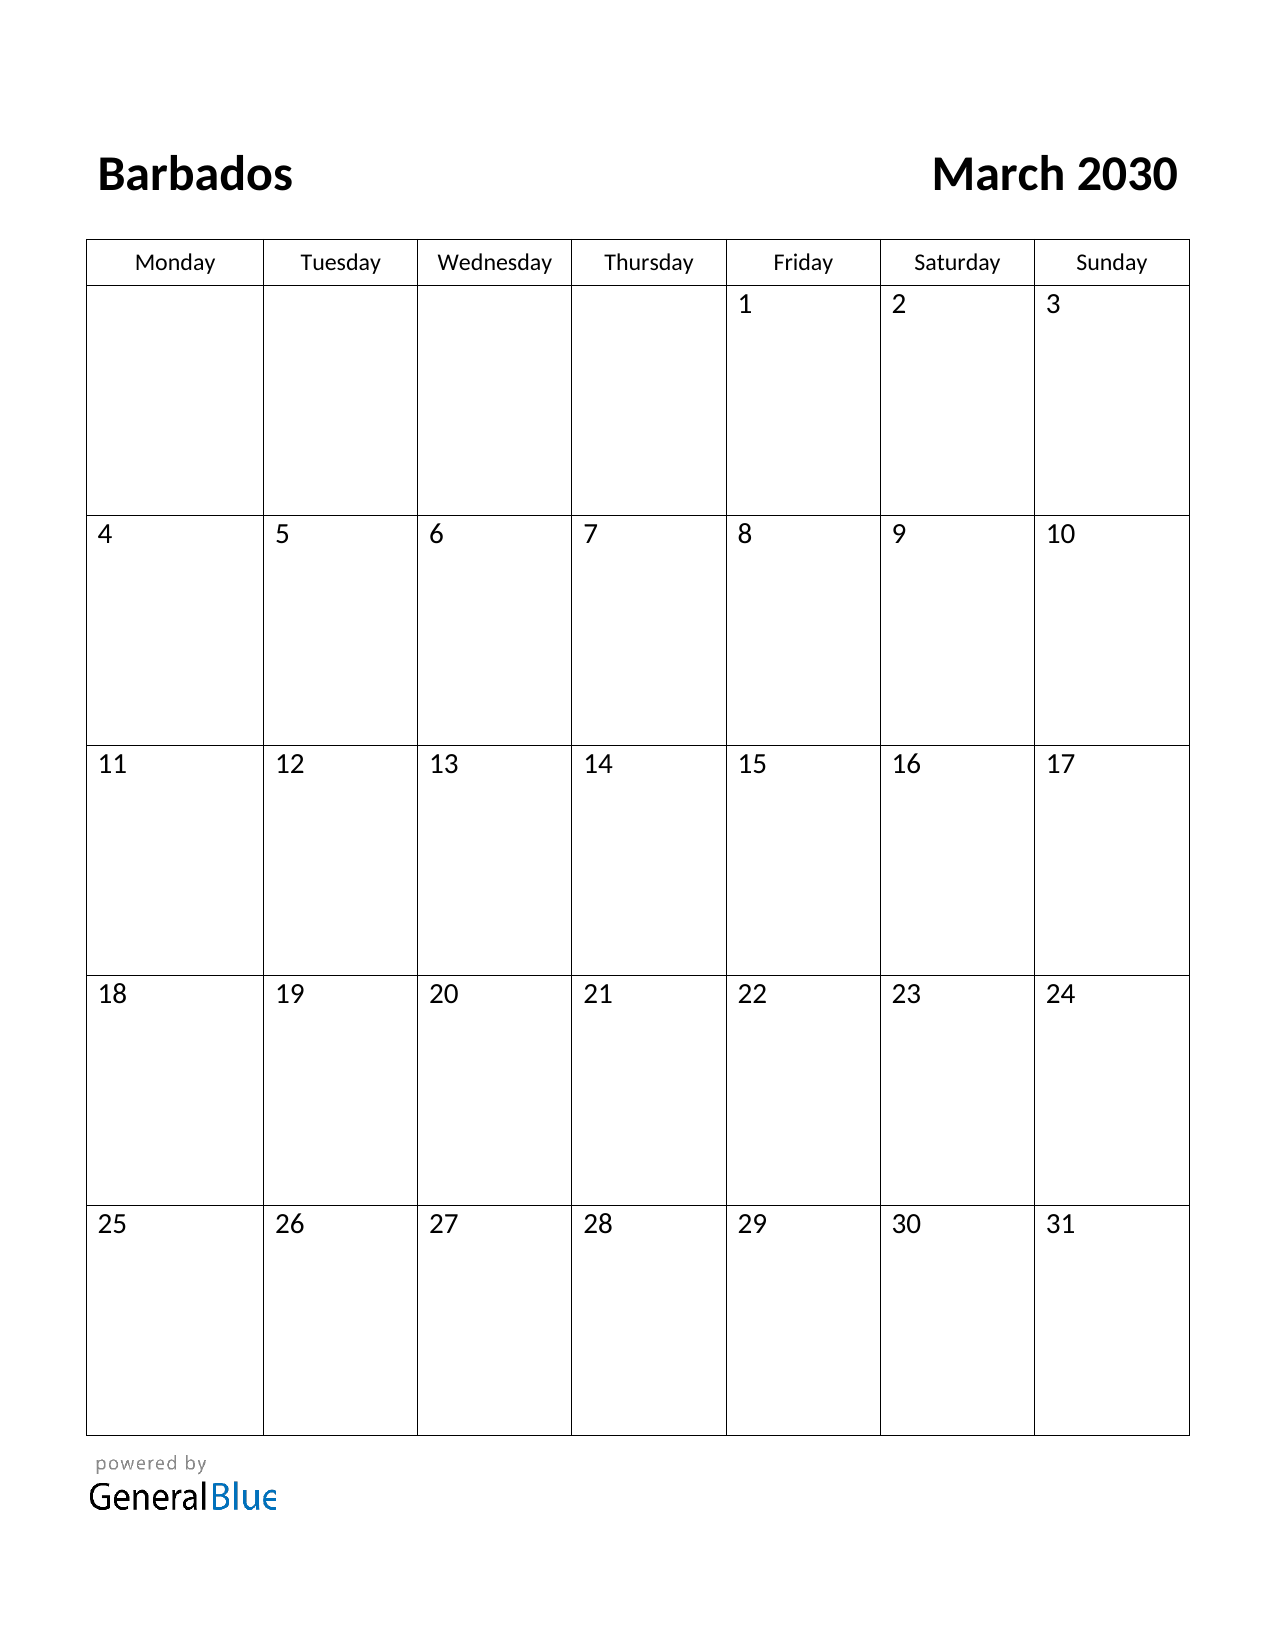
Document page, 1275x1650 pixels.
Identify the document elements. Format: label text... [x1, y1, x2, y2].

table_cell [86, 1436, 1189, 1534]
table_cell 20 [418, 976, 571, 1008]
table_cell [727, 778, 880, 974]
table_header March 2030 [572, 105, 1189, 239]
table_cell [87, 548, 263, 744]
table_cell 12 [264, 746, 417, 778]
table_cell [572, 286, 726, 318]
table_cell 6 [418, 516, 571, 548]
table_cell [572, 778, 726, 974]
table_cell 9 [881, 516, 1034, 548]
table_cell Tuesday [264, 240, 417, 284]
table_cell [87, 1008, 263, 1204]
table_cell [264, 1008, 417, 1204]
table_cell [87, 286, 263, 318]
table_cell [264, 548, 417, 744]
table_cell 22 [727, 976, 880, 1008]
table_cell 30 [881, 1206, 1034, 1238]
table_cell 3 [1035, 286, 1189, 318]
picture [88, 1452, 276, 1515]
table_cell 8 [727, 516, 880, 548]
table_cell 13 [418, 746, 571, 778]
table_cell [264, 286, 417, 318]
table_cell [727, 318, 880, 514]
table_cell Sunday [1035, 240, 1189, 284]
table_cell Wednesday [418, 240, 571, 284]
table_cell [418, 1238, 571, 1434]
table_cell [572, 1238, 726, 1434]
table_cell [87, 778, 263, 974]
table_cell [418, 1008, 571, 1204]
table_cell [727, 1238, 880, 1434]
table_cell [418, 318, 571, 514]
table_cell [418, 286, 571, 318]
table_cell [264, 318, 417, 514]
table_cell 14 [572, 746, 726, 778]
table_cell [881, 548, 1034, 744]
table_cell [572, 318, 726, 514]
table_cell 31 [1035, 1206, 1189, 1238]
table_cell 15 [727, 746, 880, 778]
table_cell 26 [264, 1206, 417, 1238]
table_cell 10 [1035, 516, 1189, 548]
table_cell 5 [264, 516, 417, 548]
table_cell [1035, 318, 1189, 514]
table_cell [264, 778, 417, 974]
table_cell [1035, 548, 1189, 744]
table_cell [1035, 1008, 1189, 1204]
table_cell 25 [87, 1206, 263, 1238]
table_cell [881, 1238, 1034, 1434]
table_cell 2 [881, 286, 1034, 318]
table_cell 29 [727, 1206, 880, 1238]
table_cell [87, 1238, 263, 1434]
table_cell [264, 1238, 417, 1434]
table_cell [1035, 778, 1189, 974]
table_cell 23 [881, 976, 1034, 1008]
table_cell Saturday [881, 240, 1034, 284]
table_header Barbados [86, 105, 572, 239]
table_cell 11 [87, 746, 263, 778]
table_cell 17 [1035, 746, 1189, 778]
table_cell 19 [264, 976, 417, 1008]
table_cell 27 [418, 1206, 571, 1238]
table_cell [87, 318, 263, 514]
table_cell [572, 1008, 726, 1204]
table_cell Monday [87, 240, 263, 284]
table_cell 28 [572, 1206, 726, 1238]
table_cell [727, 548, 880, 744]
table_cell [418, 778, 571, 974]
table_cell 16 [881, 746, 1034, 778]
table_cell 21 [572, 976, 726, 1008]
table_cell 4 [87, 516, 263, 548]
table_cell [418, 548, 571, 744]
table_cell 7 [572, 516, 726, 548]
table_cell Thursday [572, 240, 726, 284]
table_cell 24 [1035, 976, 1189, 1008]
table_cell [727, 1008, 880, 1204]
table_cell Friday [727, 240, 880, 284]
table_cell [881, 1008, 1034, 1204]
table_cell 18 [87, 976, 263, 1008]
table_cell [881, 778, 1034, 974]
table_cell 1 [727, 286, 880, 318]
table_cell [1035, 1238, 1189, 1434]
table_cell [572, 548, 726, 744]
table_cell [881, 318, 1034, 514]
